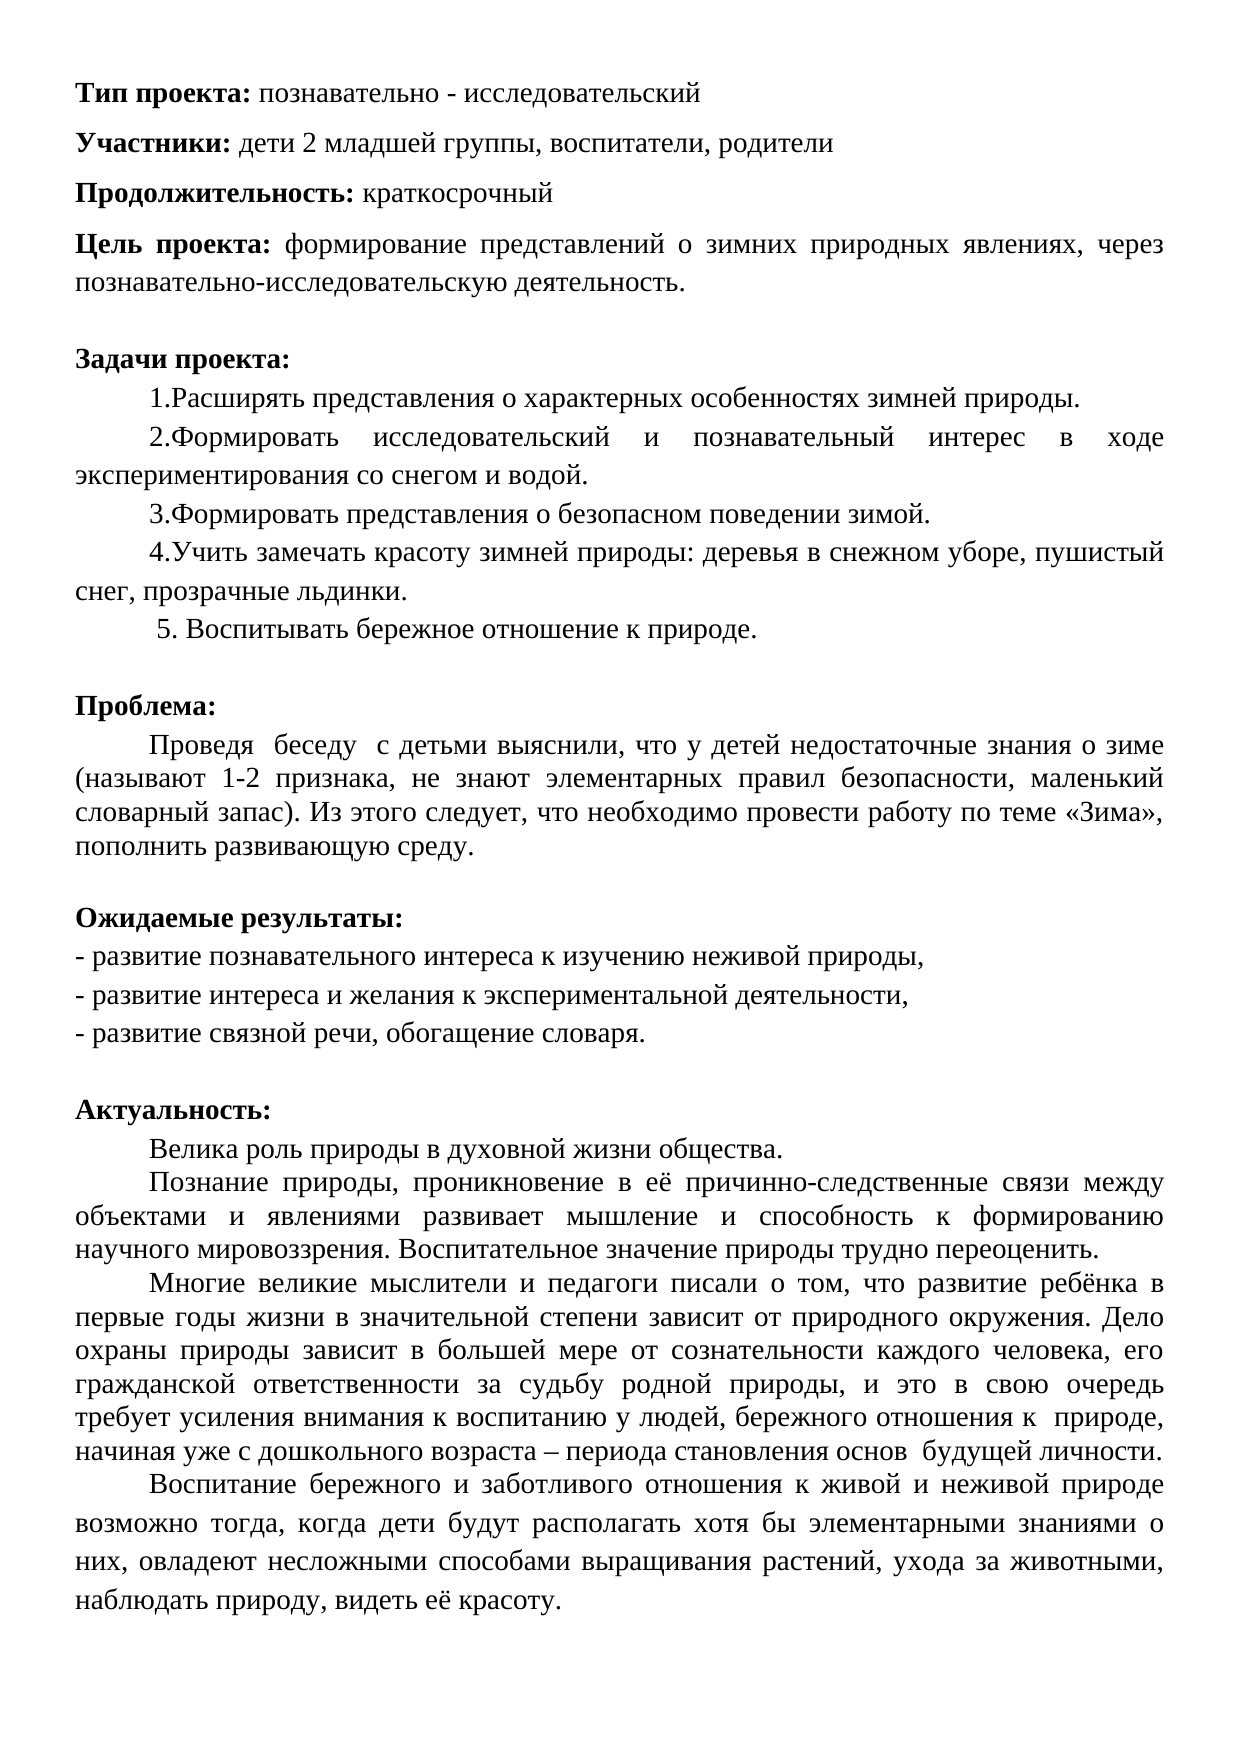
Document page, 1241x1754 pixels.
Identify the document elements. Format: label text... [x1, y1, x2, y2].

text - развитие познавательного интереса к изучению неживой природы, [75, 938, 1165, 972]
text - развитие связной речи, обогащение словаря. [75, 1015, 1165, 1049]
text Тип проекта: познавательно - исследовательский [75, 75, 1165, 108]
text 2.Формировать исследовательский и познавательный интерес в ходе экспериментирования со снегом и водой. [75, 419, 1165, 491]
text Воспитание бережного и заботливого отношения к живой и неживой природе возможно тогда, когда дети будут располагать хотя бы элементарными знаниями о них, овладеют несложными способами выращивания растений, ухода за животными, наблюдать природу, видеть её красоту. [75, 1466, 1165, 1616]
text Познание природы, проникновение в её причинно-следственные связи между объектами и явлениями развивает мышление и способность к формированию научного мировоззрения. Воспитательное значение природы трудно переоценить. [75, 1164, 1165, 1265]
text Многие великие мыслители и педагоги писали о том, что развитие ребёнка в первые годы жизни в значительной степени зависит от природного окружения. Дело охраны природы зависит в большей мере от сознательности каждого человека, его гражданской ответственности за судьбу родной природы, и это в свою очередь требует усиления внимания к воспитанию у людей, бережного отношения к природе, начиная уже с дошкольного возраста – периода становления основ будущей личности. [75, 1265, 1165, 1466]
text Проведя беседу с детьми выяснили, что у детей недостаточные знания о зиме (называют 1-2 признака, не знают элементарных правил безопасности, маленький словарный запас). Из этого следует, что необходимо провести работу по теме «Зима», пополнить развивающую среду. [75, 727, 1165, 861]
text Участники: дети 2 младшей группы, воспитатели, родители [75, 125, 1165, 159]
text 4.Учить замечать красоту зимней природы: деревья в снежном уборе, пушистый снег, прозрачные льдинки. [75, 534, 1165, 606]
text Продолжительность: краткосрочный [75, 176, 1165, 209]
text Цель проекта: формирование представлений о зимних природных явлениях, через познавательно-исследовательскую деятельность. [75, 226, 1165, 298]
text Задачи проекта: [75, 342, 1165, 375]
text Актуальность: [75, 1092, 1165, 1126]
text Проблема: [75, 688, 1165, 722]
text 1.Расширять представления о характерных особенностях зимней природы. [75, 380, 1165, 414]
text - развитие интереса и желания к экспериментальной деятельности, [75, 977, 1165, 1010]
text 3.Формировать представления о безопасном поведении зимой. [75, 496, 1165, 529]
text Велика роль природы в духовной жизни общества. [75, 1131, 1165, 1164]
text Ожидаемые результаты: [75, 900, 1165, 933]
text 5. Воспитывать бережное отношение к природе. [75, 611, 1165, 645]
